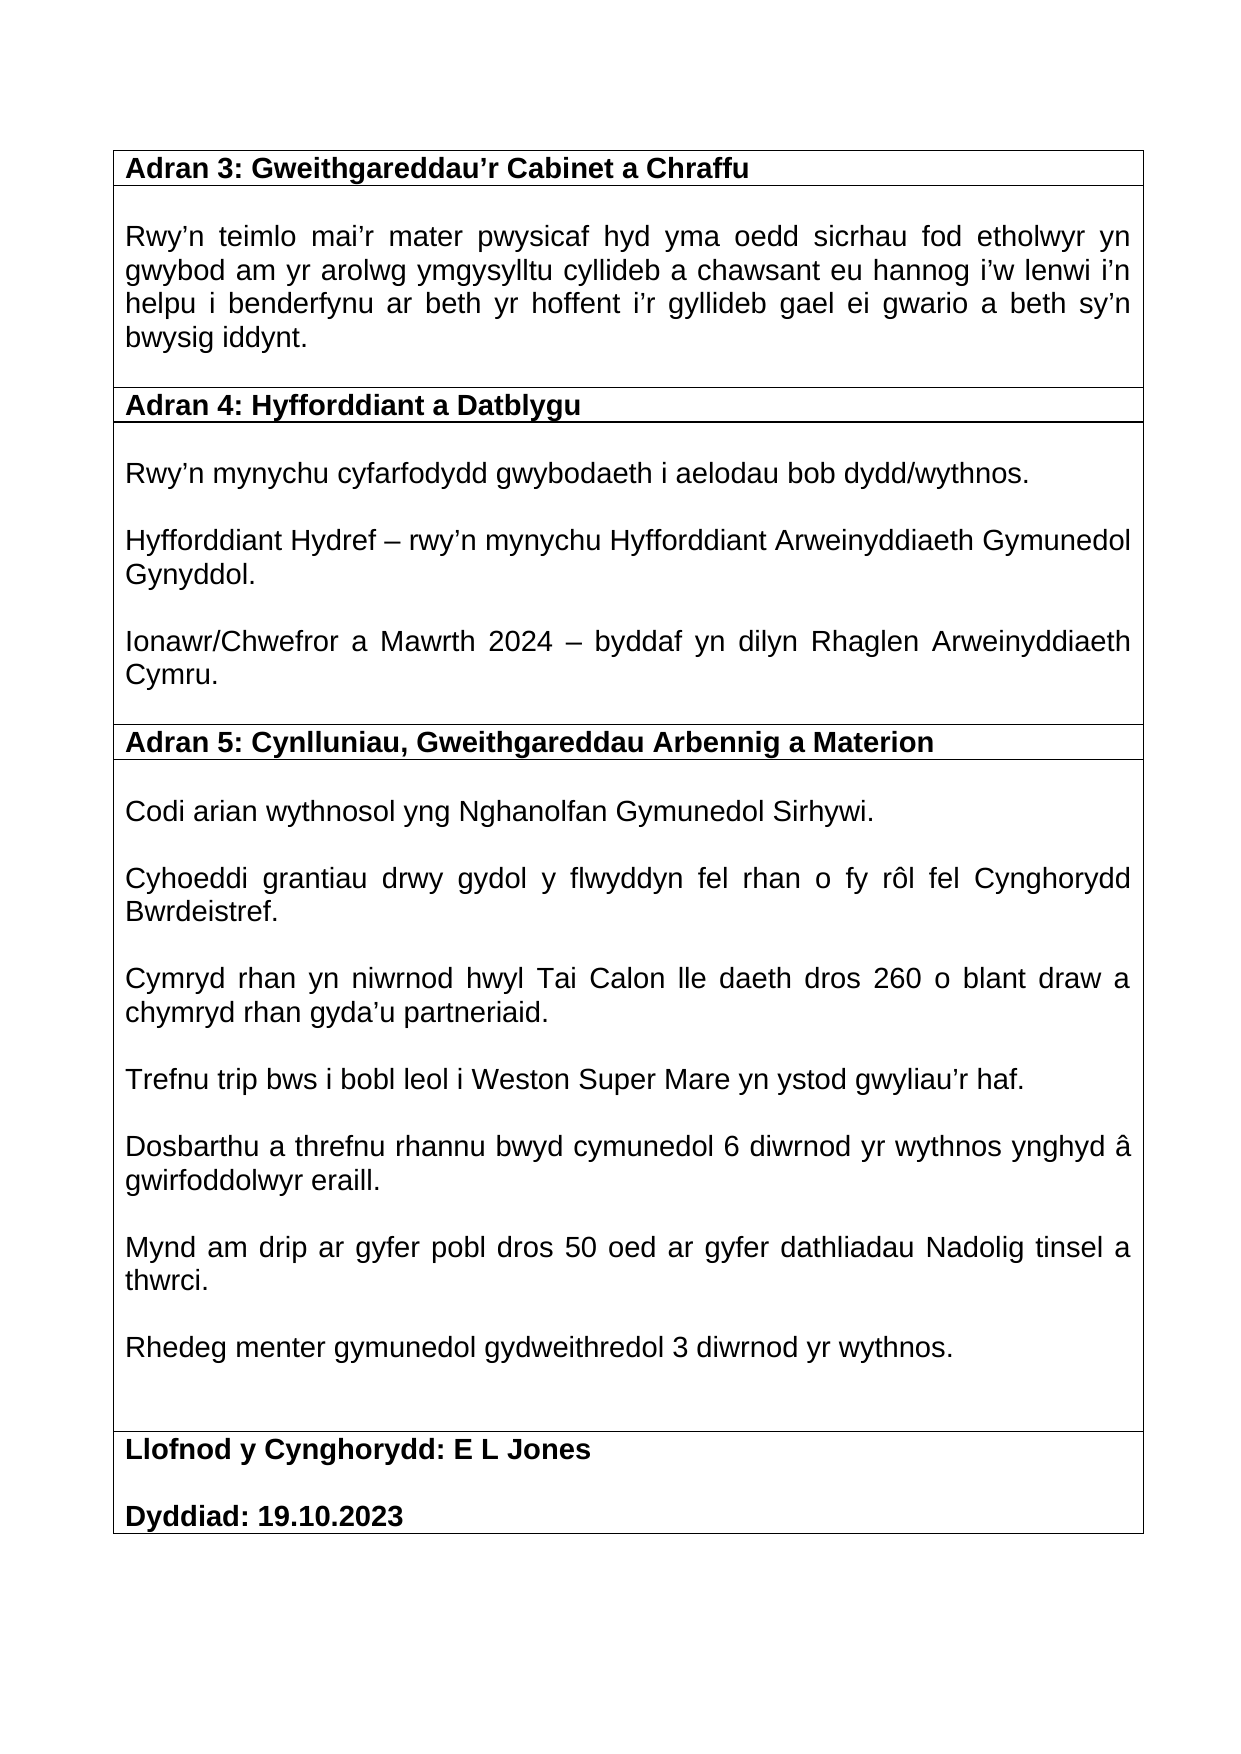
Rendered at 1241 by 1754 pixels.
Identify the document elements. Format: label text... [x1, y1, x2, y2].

table_cell Rwy’n teimlo mai’r mater pwysicaf hyd yma oedd sicrhau fod etholwyr yn gwybod am yr arolwg ymgysylltu cyllideb a chawsant eu hannog i’w lenwi i’n helpu i benderfynu ar beth yr hoffent i’r gyllideb gael ei gwario a beth sy’n bwysig iddynt. [114, 186, 1143, 387]
table_cell Adran 4: Hyfforddiant a Datblygu [114, 388, 1143, 421]
table_cell Codi arian wythnosol yng Nghanolfan Gymunedol Sirhywi. Cyhoeddi grantiau drwy gydol y flwyddyn fel rhan o fy rôl fel Cynghorydd Bwrdeistref. Cymryd rhan yn niwrnod hwyl Tai Calon lle daeth dros 260 o blant draw a chymryd rhan gyda’u partneriaid. Trefnu trip bws i bobl leol i Weston Super Mare yn ystod gwyliau’r haf. Dosbarthu a threfnu rhannu bwyd cymunedol 6 diwrnod yr wythnos ynghyd â gwirfoddolwyr eraill. Mynd am drip ar gyfer pobl dros 50 oed ar gyfer dathliadau Nadolig tinsel a thwrci. Rhedeg menter gymunedol gydweithredol 3 diwrnod yr wythnos. [114, 760, 1143, 1431]
table_cell Adran 5: Cynlluniau, Gweithgareddau Arbennig a Materion [114, 725, 1143, 759]
table_cell Rwy’n mynychu cyfarfodydd gwybodaeth i aelodau bob dydd/wythnos. Hyfforddiant Hydref – rwy’n mynychu Hyfforddiant Arweinyddiaeth Gymunedol Gynyddol. Ionawr/Chwefror a Mawrth 2024 – byddaf yn dilyn Rhaglen Arweinyddiaeth Cymru. [114, 423, 1143, 724]
table_cell Llofnod y Cynghorydd: E L Jones Dyddiad: 19.10.2023 [114, 1432, 1143, 1532]
table_header Adran 3: Gweithgareddau’r Cabinet a Chraffu [114, 151, 1143, 184]
